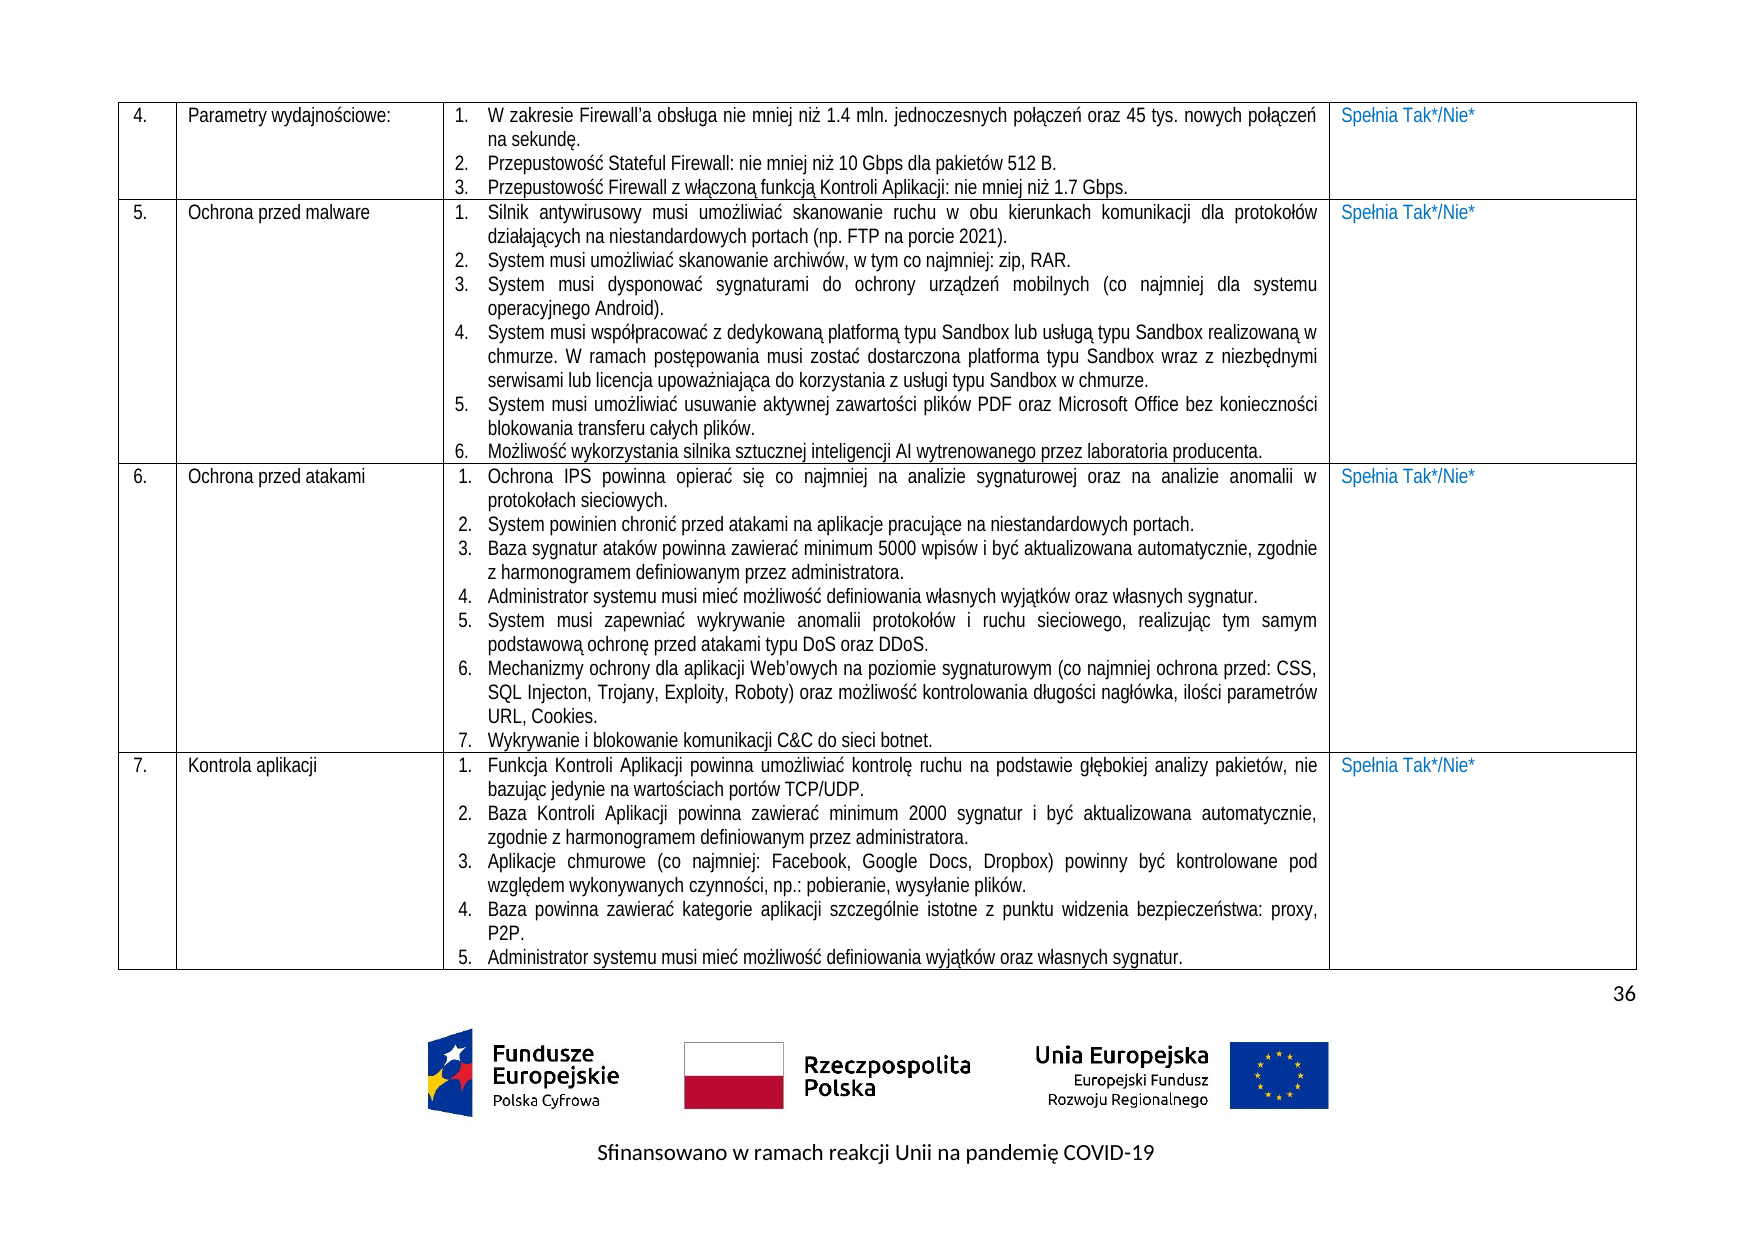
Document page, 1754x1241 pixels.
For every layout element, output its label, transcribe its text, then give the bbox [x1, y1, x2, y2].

table_cell Parametry wydajnościowe: [177, 103, 443, 199]
table_cell 1. Silnik antywirusowy musi umożliwiać skanowanie ruchu w obu kierunkach komunikacji dla protokołów działających na niestandardowych portach (np. FTP na porcie 2021). 2. System musi umożliwiać skanowanie archiwów, w tym co najmniej: zip, RAR. 3. System musi dysponować sygnaturami do ochrony urządzeń mobilnych (co najmniej dla systemu operacyjnego Android). 4. System musi współpracować z dedykowaną platformą typu Sandbox lub usługą typu Sandbox realizowaną w chmurze. W ramach postępowania musi zostać dostarczona platforma typu Sandbox wraz z niezbędnymi serwisami lub licencja upoważniająca do korzystania z usługi typu Sandbox w chmurze. 5. System musi umożliwiać usuwanie aktywnej zawartości plików PDF oraz Microsoft Office bez konieczności blokowania transferu całych plików. 6. Możliwość wykorzystania silnika sztucznej inteligencji AI wytrenowanego przez laboratoria producenta. [444, 200, 1329, 463]
table_cell Ochrona przed malware [177, 200, 443, 463]
table_cell Spełnia Tak*/Nie* [1330, 200, 1636, 463]
table_cell Spełnia Tak*/Nie* [1330, 103, 1636, 199]
table_cell [119, 103, 176, 199]
table_cell Ochrona przed atakami [177, 464, 443, 752]
table_cell [119, 464, 176, 752]
table_cell Kontrola aplikacji [177, 753, 443, 968]
table_cell Spełnia Tak*/Nie* [1330, 464, 1636, 752]
table_cell 1. Ochrona IPS powinna opierać się co najmniej na analizie sygnaturowej oraz na analizie anomalii w protokołach sieciowych. 2. System powinien chronić przed atakami na aplikacje pracujące na niestandardowych portach. 3. Baza sygnatur ataków powinna zawierać minimum 5000 wpisów i być aktualizowana automatycznie, zgodnie z harmonogramem definiowanym przez administratora. 4. Administrator systemu musi mieć możliwość definiowania własnych wyjątków oraz własnych sygnatur. 5. System musi zapewniać wykrywanie anomalii protokołów i ruchu sieciowego, realizując tym samym podstawową ochronę przed atakami typu DoS oraz DDoS. 6. Mechanizmy ochrony dla aplikacji Web’owych na poziomie sygnaturowym (co najmniej ochrona przed: CSS, SQL Injecton, Trojany, Exploity, Roboty) oraz możliwość kontrolowania długości nagłówka, ilości parametrów URL, Cookies. 7. Wykrywanie i blokowanie komunikacji C&C do sieci botnet. [444, 464, 1329, 752]
table_cell 1. W zakresie Firewall’a obsługa nie mniej niż 1.4 mln. jednoczesnych połączeń oraz 45 tys. nowych połączeń na sekundę. 2. Przepustowość Stateful Firewall: nie mniej niż 10 Gbps dla pakietów 512 B. 3. Przepustowość Firewall z włączoną funkcją Kontroli Aplikacji: nie mniej niż 1.7 Gbps. [444, 103, 1329, 199]
table_cell [119, 753, 176, 968]
table_cell [119, 200, 176, 463]
table_cell Spełnia Tak*/Nie* [1330, 753, 1636, 968]
table_cell 1. Funkcja Kontroli Aplikacji powinna umożliwiać kontrolę ruchu na podstawie głębokiej analizy pakietów, nie bazując jedynie na wartościach portów TCP/UDP. 2. Baza Kontroli Aplikacji powinna zawierać minimum 2000 sygnatur i być aktualizowana automatycznie, zgodnie z harmonogramem definiowanym przez administratora. 3. Aplikacje chmurowe (co najmniej: Facebook, Google Docs, Dropbox) powinny być kontrolowane pod względem wykonywanych czynności, np.: pobieranie, wysyłanie plików. 4. Baza powinna zawierać kategorie aplikacji szczególnie istotne z punktu widzenia bezpieczeństwa: proxy, P2P. 5. Administrator systemu musi mieć możliwość definiowania wyjątków oraz własnych sygnatur. [444, 753, 1329, 968]
